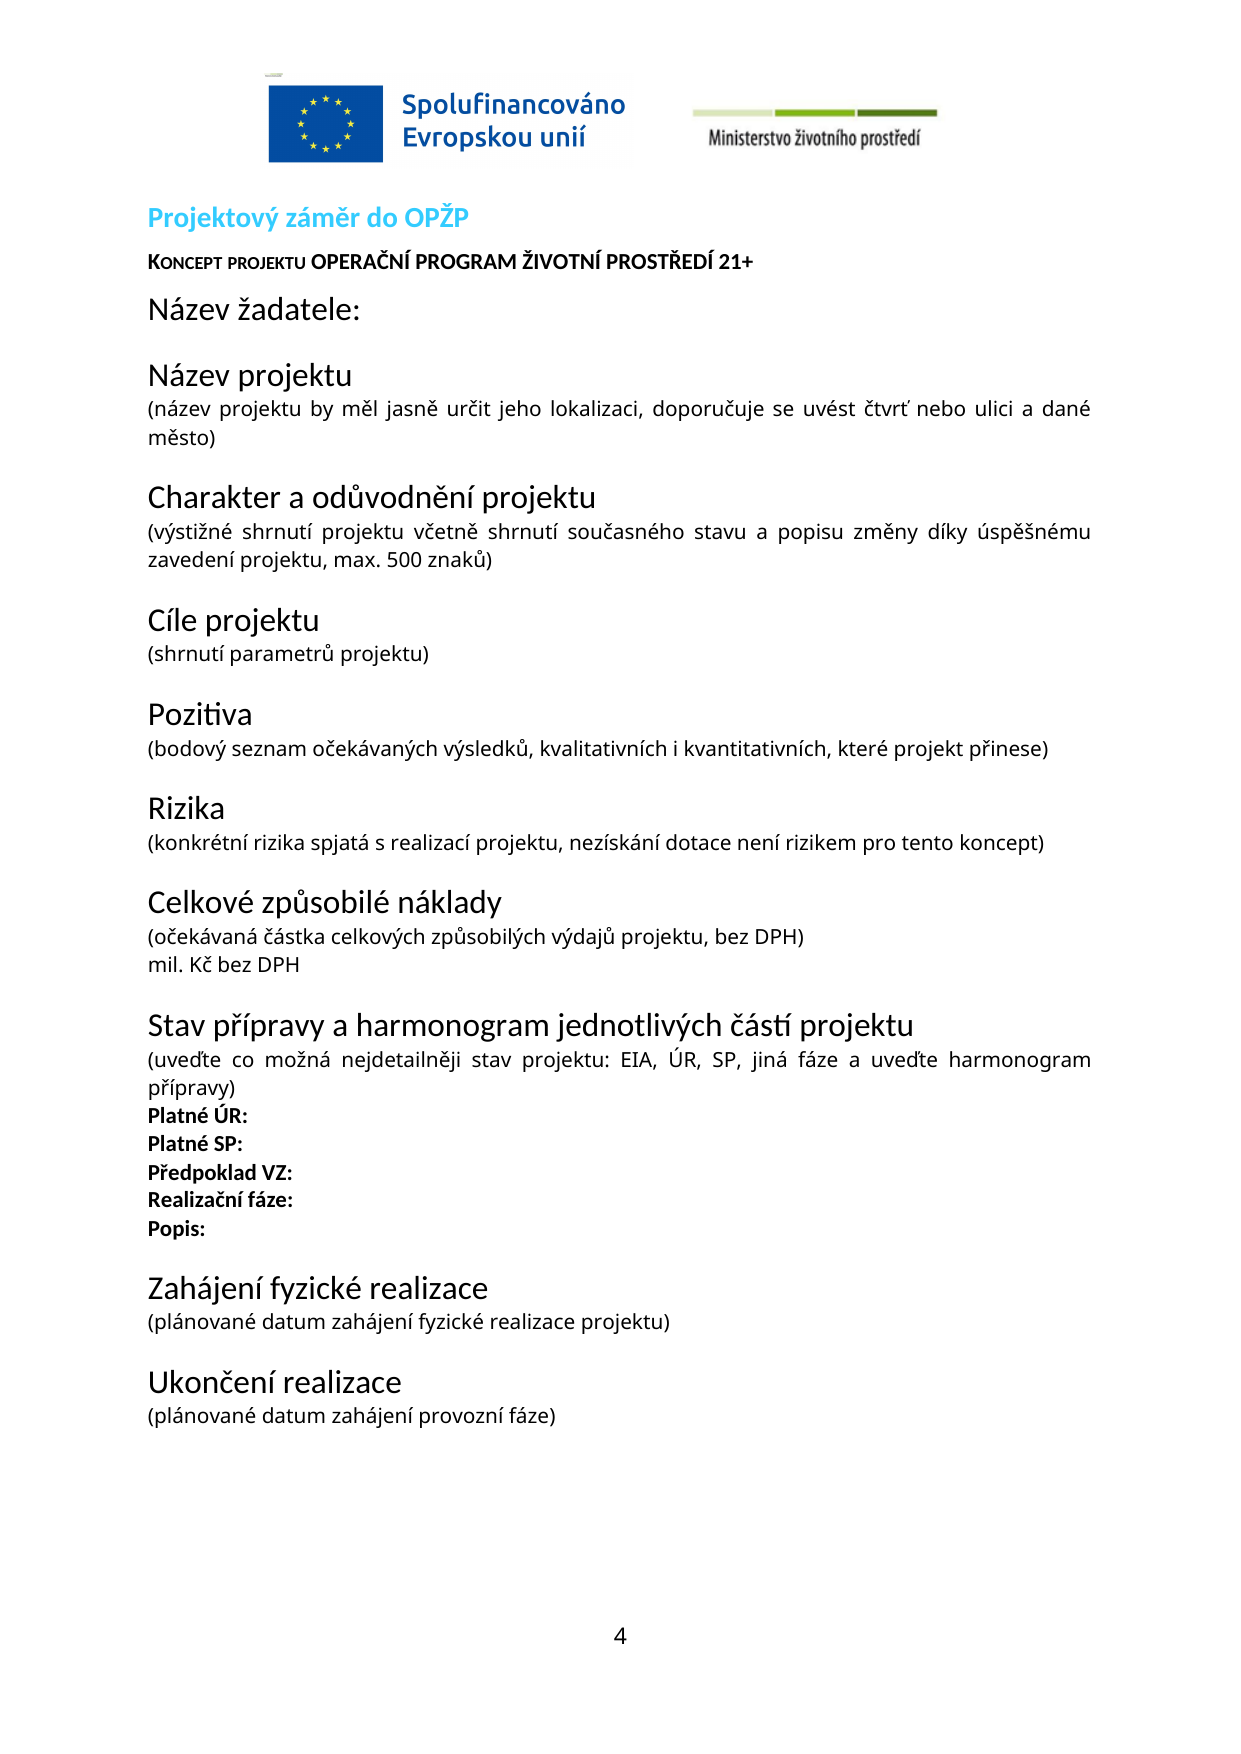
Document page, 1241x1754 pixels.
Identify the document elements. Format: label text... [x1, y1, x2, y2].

subtitle Cíle projektu [148, 599, 1093, 639]
text Platné ÚR: [148, 1102, 1093, 1129]
subtitle Stav přípravy a harmonogram jednotlivých částí projektu [148, 1004, 1093, 1045]
text (plánované datum zahájení provozní fáze) [148, 1402, 1093, 1430]
subtitle Charakter a odůvodnění projektu [148, 476, 1093, 517]
text Realizační fáze: [148, 1186, 1093, 1214]
subtitle Název projektu [148, 354, 1093, 394]
text (bodový seznam očekávaných výsledků, kvalitativních i kvantitativních, které projekt přinese) [148, 734, 1093, 762]
text (uveďte co možná nejdetailněji stav projektu: EIA, ÚR, SP, jiná fáze a uveďte harmonogram přípravy) [148, 1045, 1093, 1102]
text (výstižné shrnutí projektu včetně shrnutí současného stavu a popisu změny díky úspěšnému zavedení projektu, max. 500 znaků) [148, 517, 1093, 574]
text Platné SP: [148, 1129, 1093, 1158]
text Předpoklad VZ: [148, 1158, 1093, 1186]
text (očekávaná částka celkových způsobilých výdajů projektu, bez DPH) [148, 922, 1093, 951]
subtitle Celkové způsobilé náklady [148, 881, 1093, 922]
subtitle Zahájení fyzické realizace [148, 1267, 1093, 1307]
text (konkrétní rizika spjatá s realizací projektu, nezískání dotace není rizikem pro tento koncept) [148, 828, 1093, 856]
subtitle Ukončení realizace [148, 1361, 1093, 1402]
subtitle Název žadatele: [148, 288, 1093, 329]
text Koncept projektu OPERAČNÍ PROGRAM ŽIVOTNÍ PROSTŘEDÍ 21+ [148, 247, 1093, 275]
text Popis: [148, 1214, 1093, 1242]
subtitle Projektový záměr do OPŽP [148, 199, 1093, 235]
text (plánované datum zahájení fyzické realizace projektu) [148, 1307, 1093, 1336]
subtitle Rizika [148, 787, 1093, 828]
text (shrnutí parametrů projektu) [148, 639, 1093, 668]
picture [260, 73, 980, 169]
text mil. Kč bez DPH [148, 951, 1093, 979]
text (název projektu by měl jasně určit jeho lokalizaci, doporučuje se uvést čtvrť nebo ulici a dané město) [148, 394, 1093, 451]
subtitle Pozitiva [148, 693, 1093, 734]
